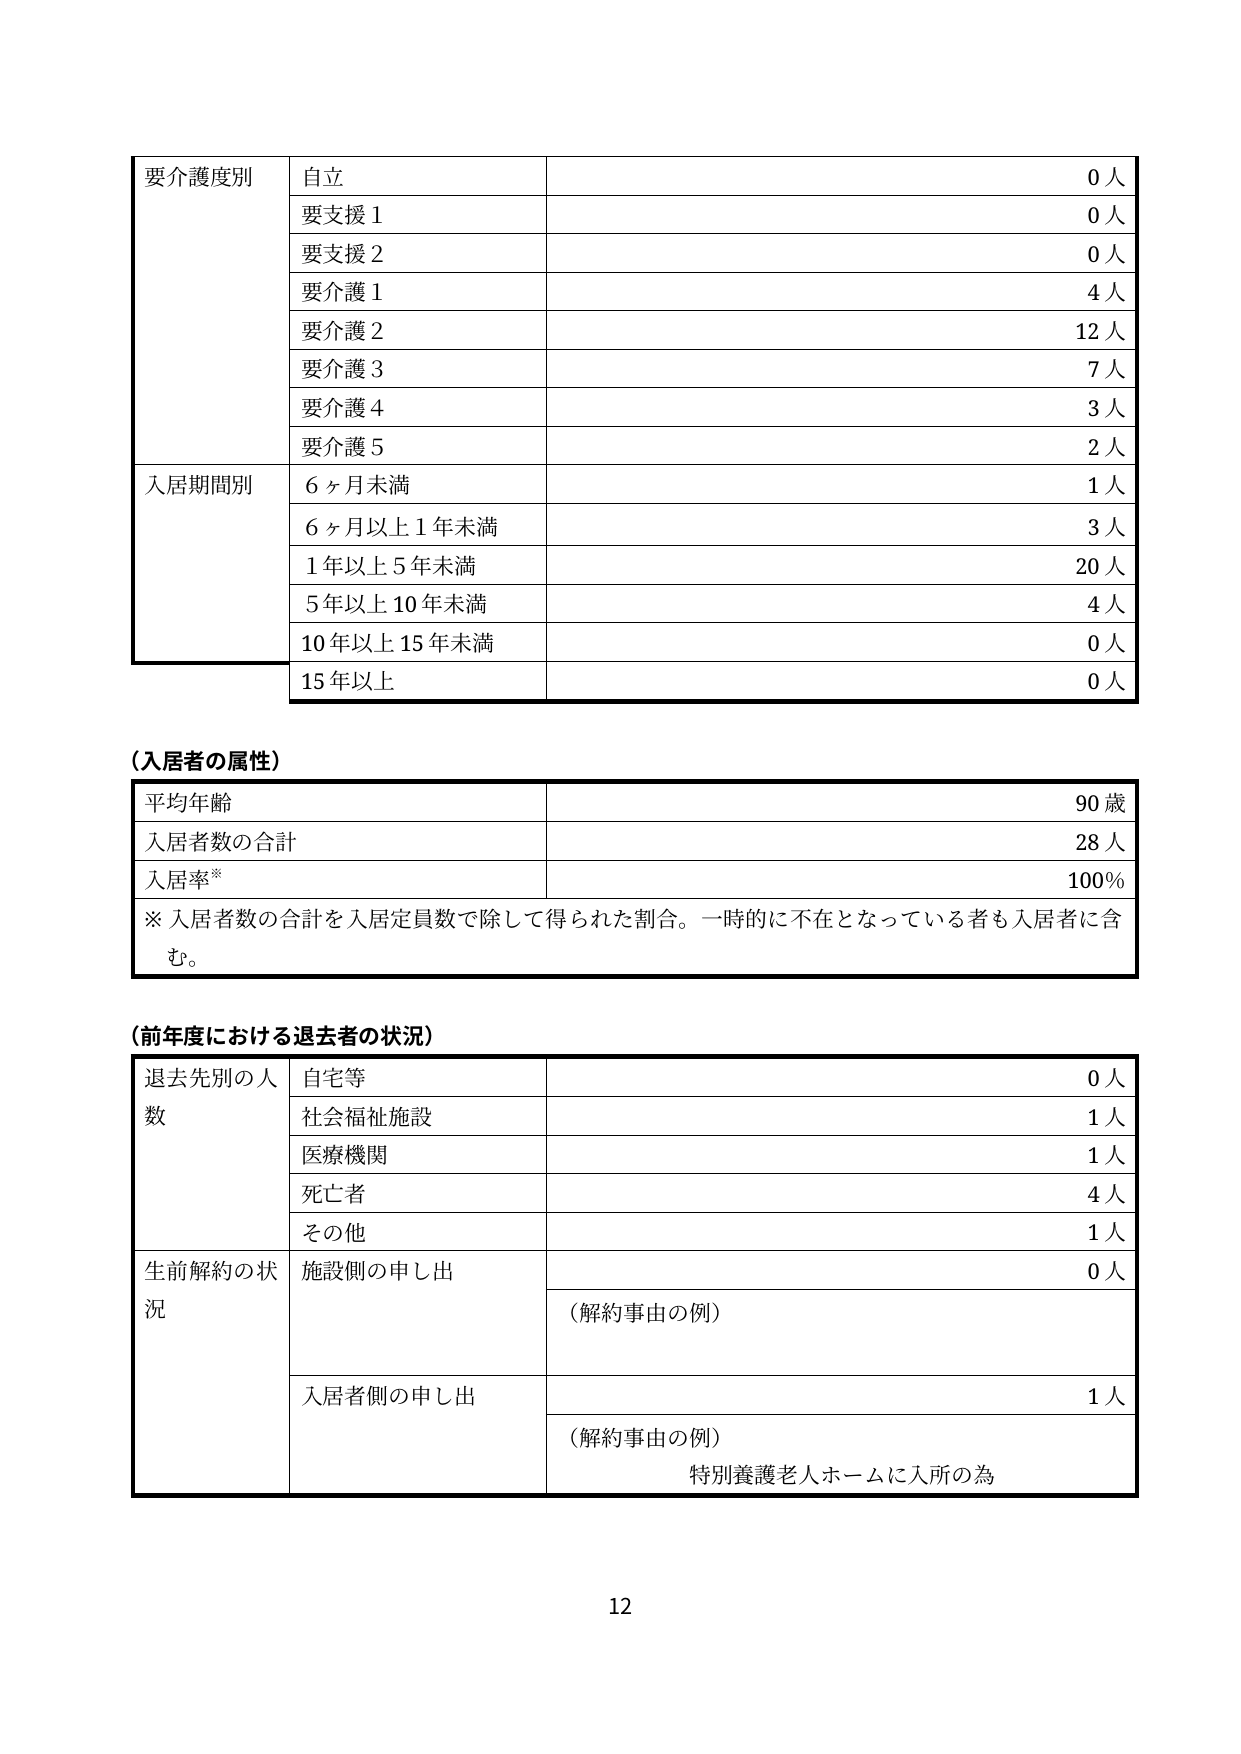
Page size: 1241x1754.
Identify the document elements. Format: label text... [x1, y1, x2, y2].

table_cell 要介護５ [290, 427, 546, 464]
table_cell 0人 [547, 1251, 1135, 1289]
table_cell 要介護度別 [135, 157, 289, 464]
table_cell 自立 [290, 157, 546, 194]
table_cell 12人 [547, 311, 1135, 349]
table_cell 死亡者 [290, 1174, 546, 1212]
table_cell 生前解約の状況 [135, 1251, 289, 1493]
table_cell 施設側の申し出 [290, 1251, 546, 1375]
table_cell （解約事由の例） 特別養護老人ホームに入所の為 [547, 1415, 1135, 1493]
table_cell 1人 [547, 1213, 1135, 1250]
text （前年度における退去者の状況） [118, 1016, 1122, 1054]
table_cell 入居期間別 [135, 465, 289, 661]
table_cell 15年以上 [290, 662, 546, 699]
table_cell 1人 [547, 1097, 1135, 1134]
table_cell 入居者側の申し出 [290, 1376, 546, 1493]
table_cell 2人 [547, 427, 1135, 464]
table_cell 入居者数の合計 [135, 822, 546, 859]
table_cell １年以上５年未満 [290, 546, 546, 583]
table_cell 1人 [547, 465, 1135, 503]
table_header 90歳 [547, 784, 1135, 821]
table_cell 要介護１ [290, 273, 546, 310]
table_cell 10年以上15年未満 [290, 623, 546, 661]
text （入居者の属性） [118, 741, 1122, 779]
table_cell 要支援１ [290, 196, 546, 233]
table_cell 7人 [547, 350, 1135, 387]
table_cell ※ 入居者数の合計を入居定員数で除して得られた割合。一時的に不在となっている者も入居者に含む。 [135, 899, 1135, 974]
table_cell ６ヶ月未満 [290, 465, 546, 503]
table_cell 1人 [547, 1376, 1135, 1413]
table_cell 0人 [547, 234, 1135, 272]
table_cell 0人 [547, 196, 1135, 233]
table_cell 要支援２ [290, 234, 546, 272]
table_header 退去先別の人数 [135, 1059, 289, 1250]
table_cell 0人 [547, 662, 1135, 699]
table_cell 3人 [547, 504, 1135, 545]
table_cell 20人 [547, 546, 1135, 583]
table_cell 3人 [547, 388, 1135, 426]
table_cell 要介護４ [290, 388, 546, 426]
table_cell 要介護２ [290, 311, 546, 349]
table_cell 入居率※ [135, 861, 546, 898]
table_cell 要介護３ [290, 350, 546, 387]
table_header 0人 [547, 1059, 1135, 1096]
table_cell 0人 [547, 623, 1135, 661]
table_header 自宅等 [290, 1059, 546, 1096]
table_cell 4人 [547, 273, 1135, 310]
table_cell ６ヶ月以上１年未満 [290, 504, 546, 545]
table_cell 医療機関 [290, 1136, 546, 1173]
table_cell 0人 [547, 157, 1135, 194]
table_cell （解約事由の例） [547, 1290, 1135, 1375]
table_cell 1人 [547, 1136, 1135, 1173]
table_cell 4人 [547, 585, 1135, 622]
table_cell その他 [290, 1213, 546, 1250]
table_cell 社会福祉施設 [290, 1097, 546, 1134]
table_cell ５年以上10年未満 [290, 585, 546, 622]
table_cell 28人 [547, 822, 1135, 859]
table_cell 100％ [547, 861, 1135, 898]
table_header 平均年齢 [135, 784, 546, 821]
table_cell 4人 [547, 1174, 1135, 1212]
